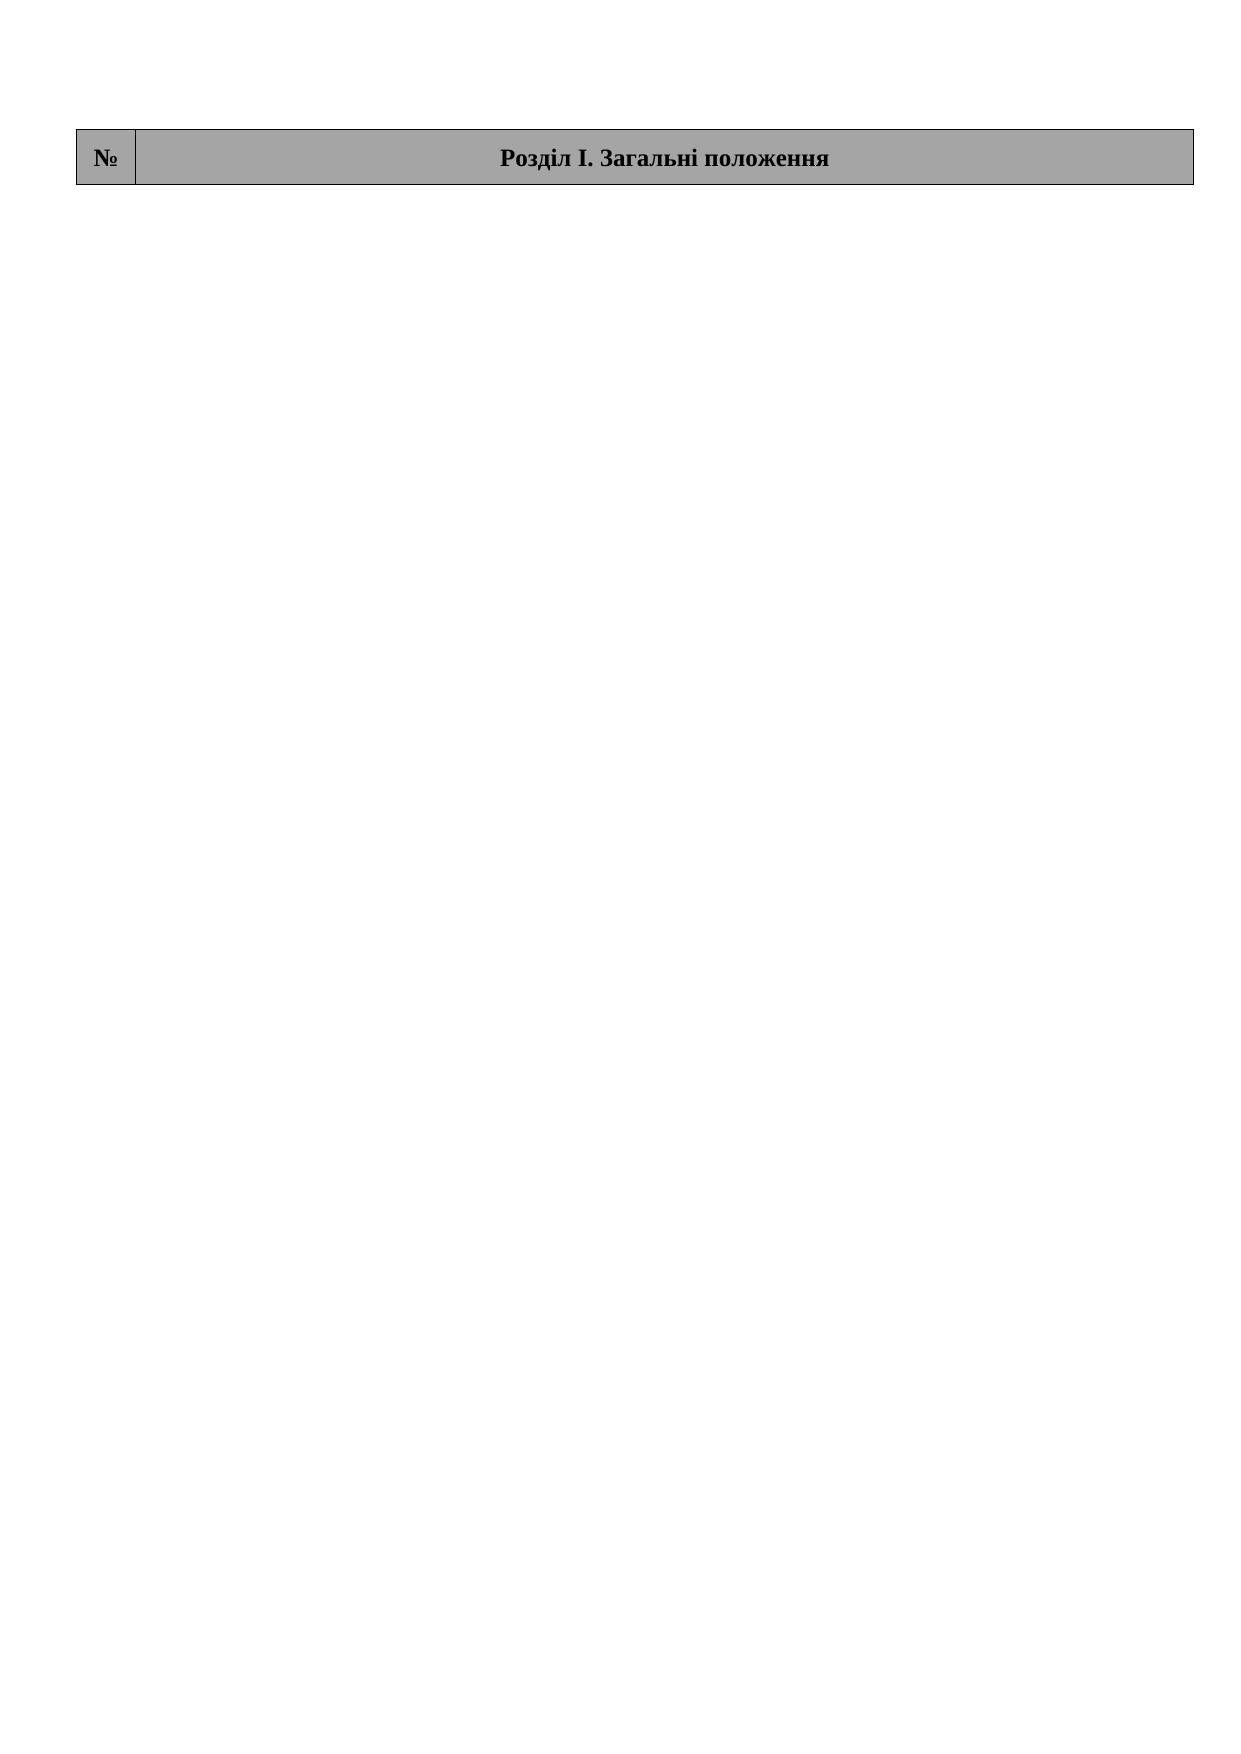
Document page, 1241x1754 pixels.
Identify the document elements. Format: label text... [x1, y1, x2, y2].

table_header Розділ І. Загальні положення [136, 130, 1193, 184]
table_header № [77, 130, 135, 184]
